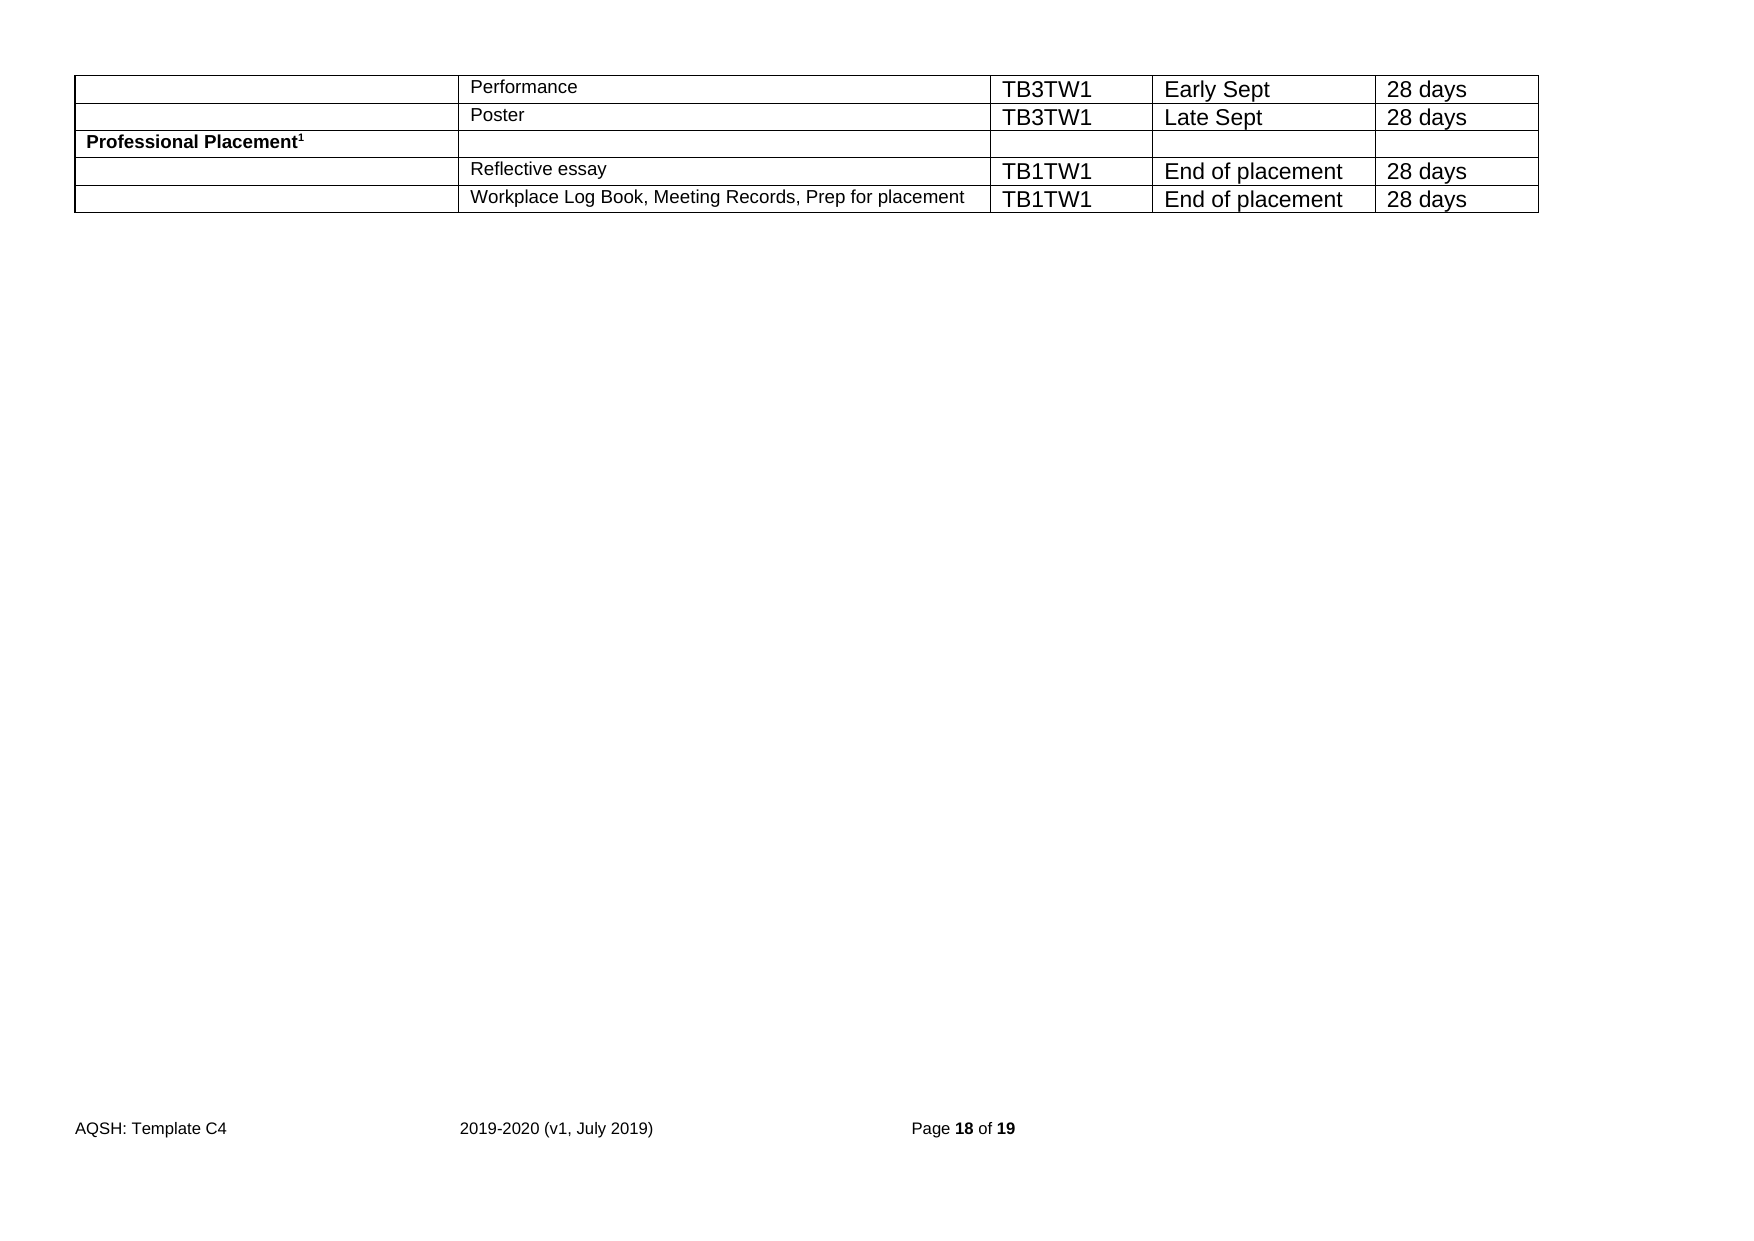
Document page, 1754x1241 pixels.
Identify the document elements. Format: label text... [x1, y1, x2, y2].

table_cell Poster [459, 104, 990, 130]
table_cell [459, 131, 990, 157]
table_cell Early Sept [1153, 76, 1375, 102]
table_cell [1153, 131, 1375, 157]
table_cell [76, 158, 458, 184]
table_cell TB1TW1 [991, 186, 1152, 212]
table_cell Reflective essay [459, 158, 990, 184]
table_cell End of placement [1153, 158, 1375, 184]
table_cell Performance [459, 76, 990, 102]
table_cell 28 days [1376, 76, 1538, 102]
table_cell TB3TW1 [991, 104, 1152, 130]
table_cell Late Sept [1153, 104, 1375, 130]
table_cell [76, 186, 458, 212]
table_cell 28 days [1376, 158, 1538, 184]
table_cell [1376, 131, 1538, 157]
table_cell [991, 131, 1152, 157]
table_cell TB1TW1 [991, 158, 1152, 184]
table_cell Workplace Log Book, Meeting Records, Prep for placement [459, 186, 990, 212]
table_cell 28 days [1376, 104, 1538, 130]
table_cell Professional Placement1 [76, 131, 458, 157]
table_cell 28 days [1376, 186, 1538, 212]
table_cell [76, 76, 458, 102]
table_cell End of placement [1153, 186, 1375, 212]
table_cell TB3TW1 [991, 76, 1152, 102]
table_cell [76, 104, 458, 130]
